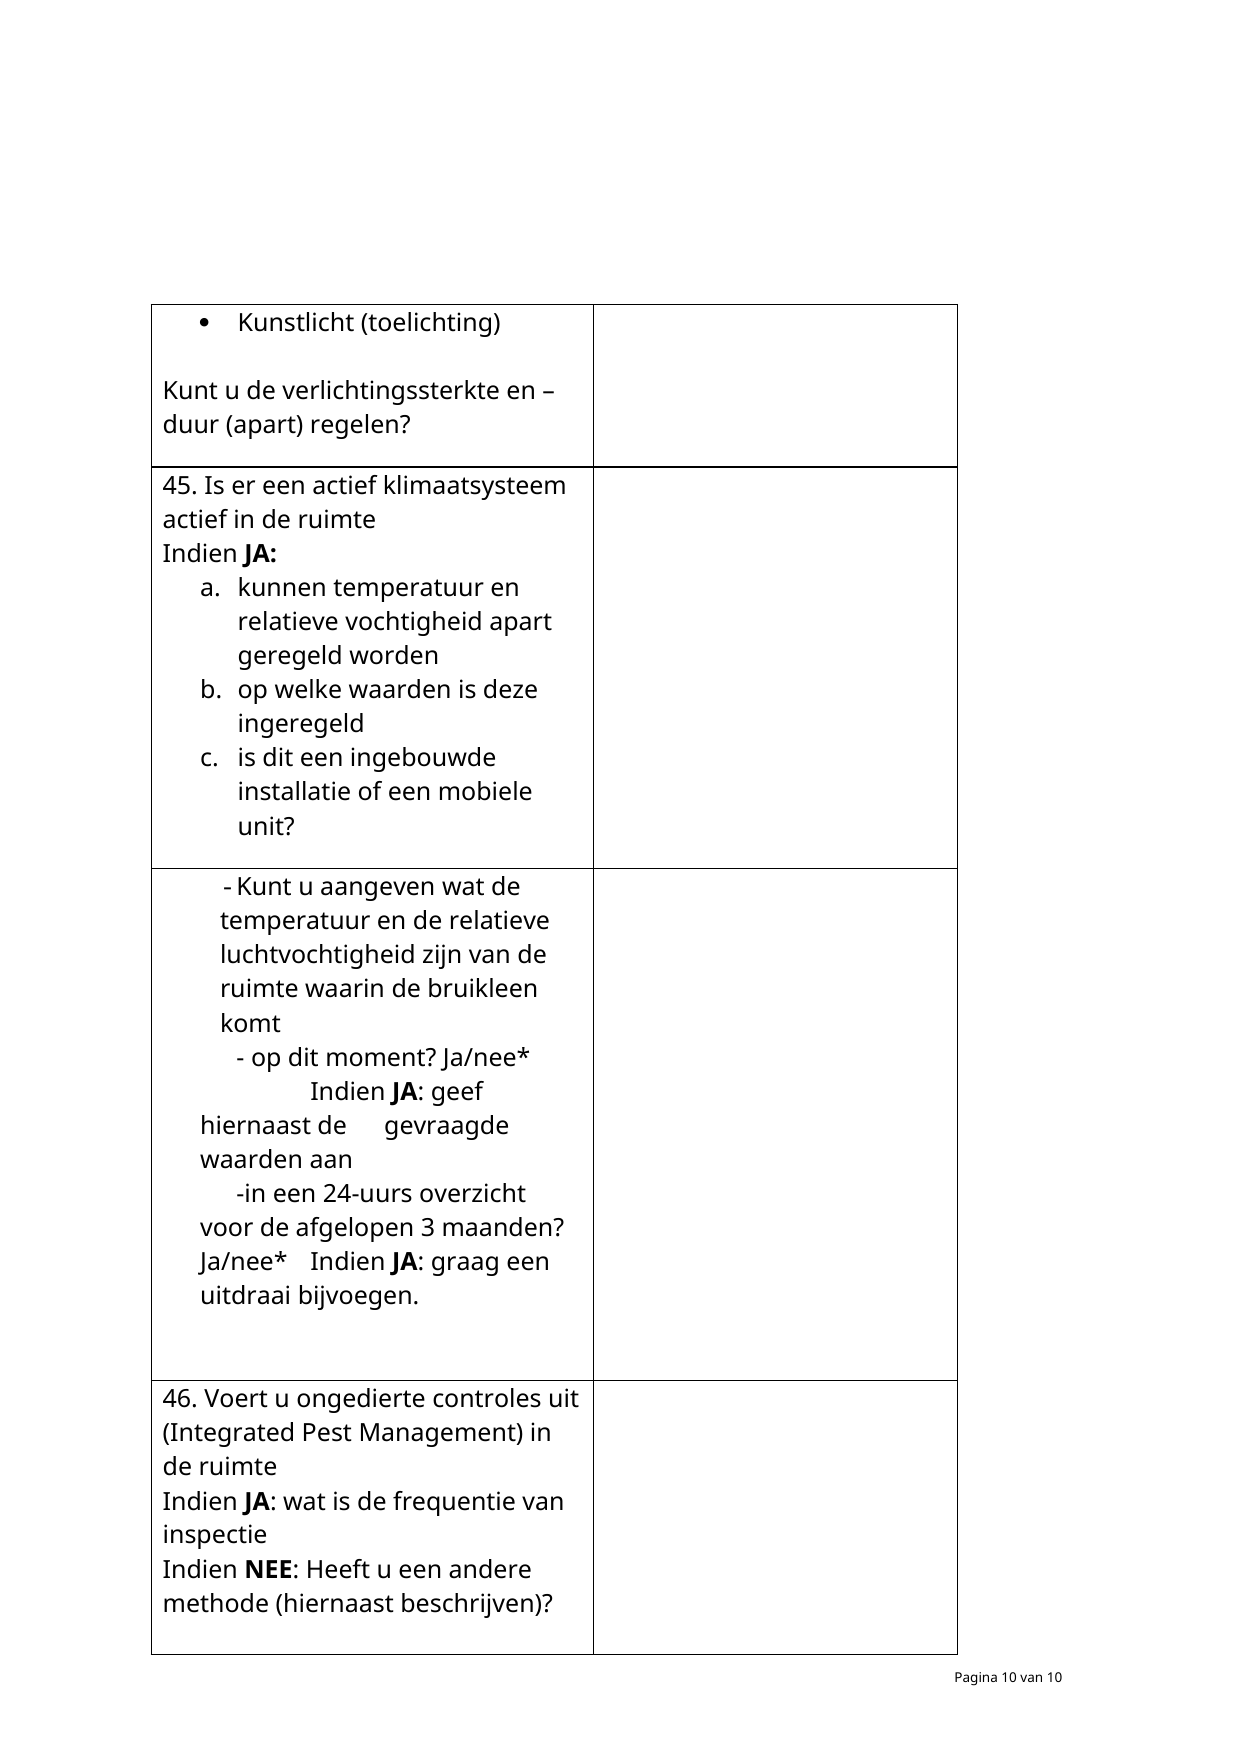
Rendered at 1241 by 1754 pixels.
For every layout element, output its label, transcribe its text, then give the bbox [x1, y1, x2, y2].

table_cell [594, 869, 957, 1380]
table_cell 45. Is er een actief klimaatsysteem actief in de ruimte Indien JA: kunnen temperatuur en relatieve vochtigheid apart geregeld worden op welke waarden is deze ingeregeld is dit een ingebouwde installatie of een mobiele unit? [152, 468, 593, 868]
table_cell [152, 305, 593, 466]
table_cell [594, 1381, 957, 1653]
table_cell [594, 468, 957, 868]
table_cell [594, 305, 957, 466]
table_cell Kunt u aangeven wat de temperatuur en de relatieve luchtvochtigheid zijn van de ruimte waarin de bruikleen komt - op dit moment? Ja/nee* Indien JA: geef hiernaast de gevraagde waarden aan -in een 24-uurs overzicht voor de afgelopen 3 maanden? Ja/nee* Indien JA: graag een uitdraai bijvoegen. [152, 869, 593, 1380]
table_cell 46. Voert u ongedierte controles uit (Integrated Pest Management) in de ruimte Indien JA: wat is de frequentie van inspectie Indien NEE: Heeft u een andere methode (hiernaast beschrijven)? [152, 1381, 593, 1653]
